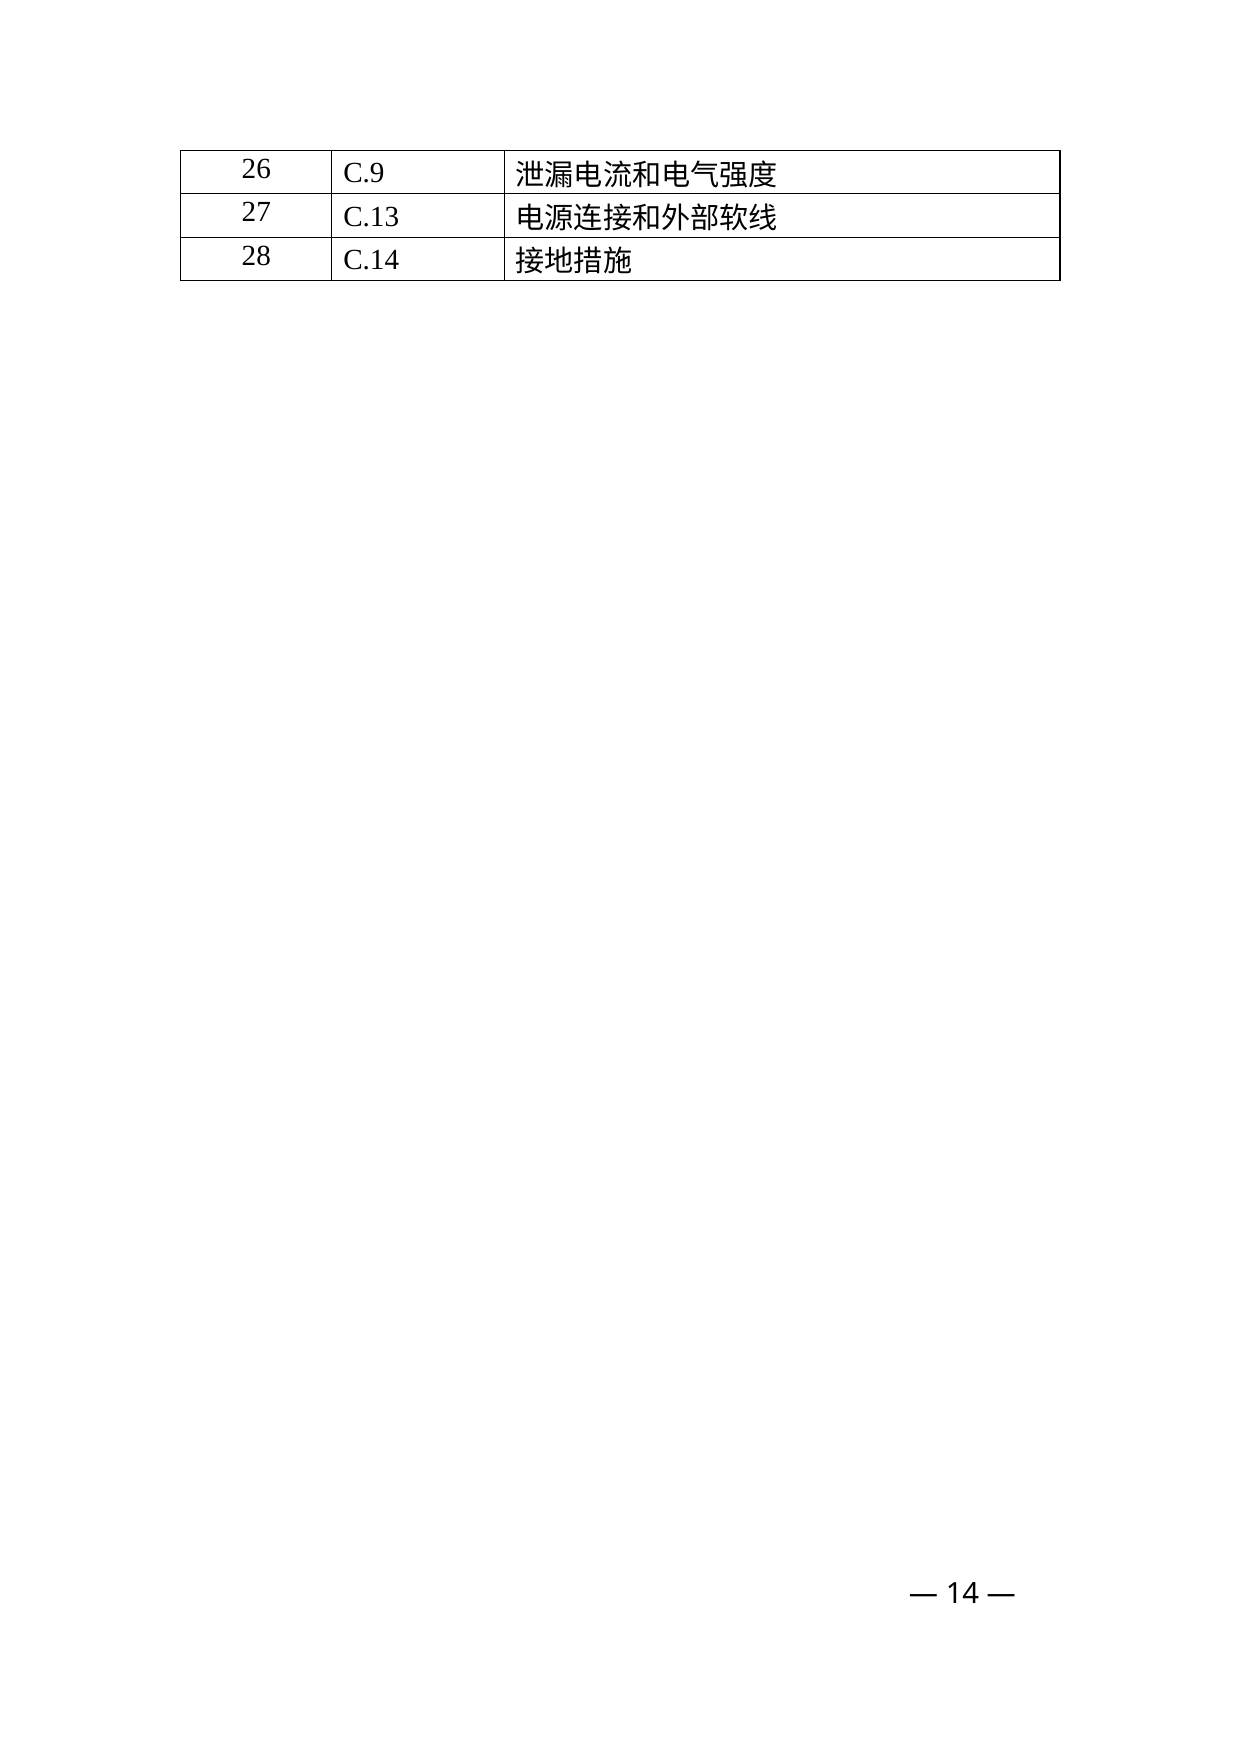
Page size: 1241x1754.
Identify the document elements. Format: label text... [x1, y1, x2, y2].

table_cell 泄漏电流和电气强度 [505, 151, 1059, 193]
table_cell C.9 [332, 151, 504, 193]
table_cell 26 [181, 151, 331, 193]
table_cell C.14 [332, 238, 504, 280]
table_cell 27 [181, 194, 331, 237]
table_cell 电源连接和外部软线 [505, 194, 1059, 237]
table_cell 接地措施 [505, 238, 1059, 280]
table_cell C.13 [332, 194, 504, 237]
table_cell 28 [181, 238, 331, 280]
